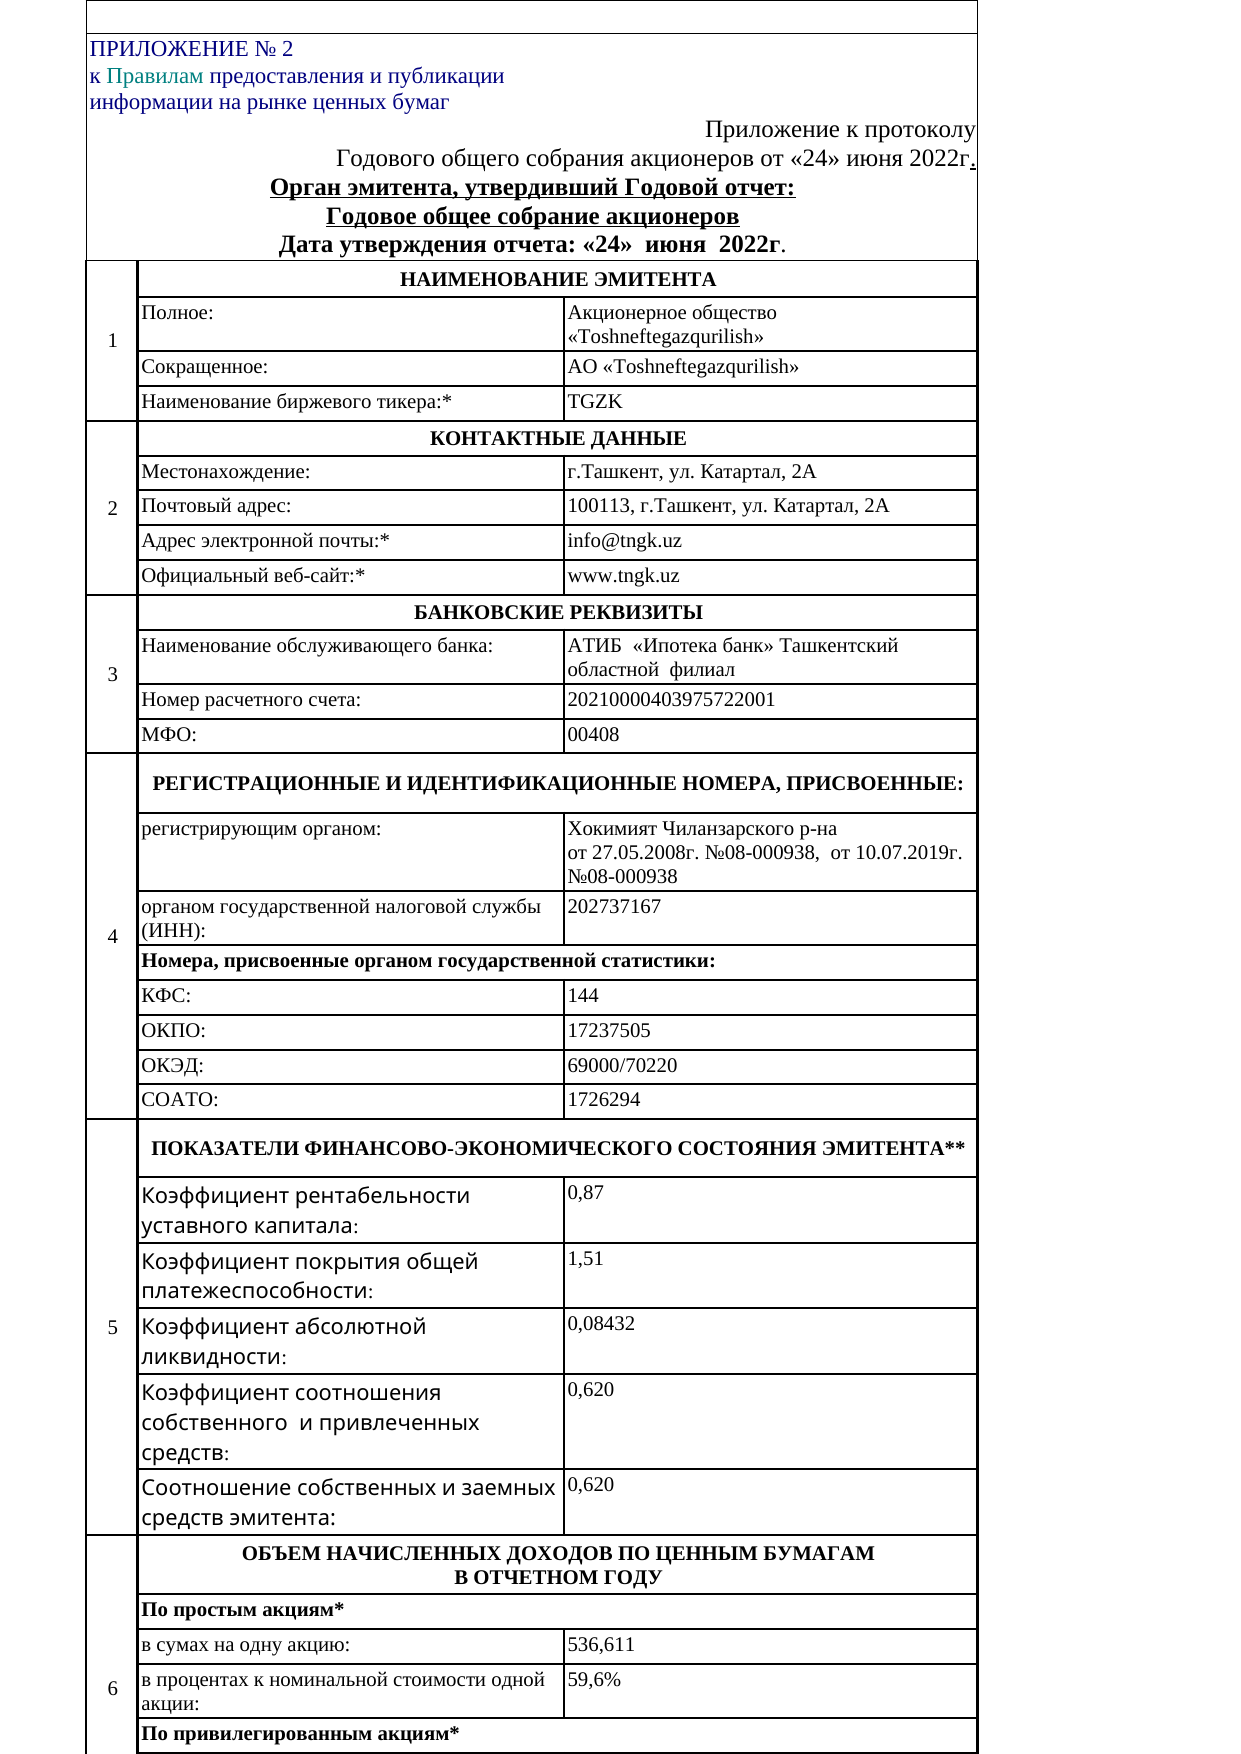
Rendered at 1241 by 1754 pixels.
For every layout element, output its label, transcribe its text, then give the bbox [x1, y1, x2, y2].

table_cell НАИМЕНОВАНИЕ ЭМИТЕНТА [139, 261, 976, 296]
table_cell Местонахождение: [139, 457, 563, 489]
table_cell 0,620 [565, 1470, 976, 1534]
table_cell РЕГИСТРАЦИОННЫЕ И ИДЕНТИФИКАЦИОННЫЕ НОМЕРА, ПРИСВОЕННЫЕ: [139, 754, 976, 812]
table_cell 1 [87, 261, 136, 420]
table_cell 5 [87, 1120, 136, 1534]
table_cell регистрирующим органом: [139, 814, 563, 890]
table_cell 20210000403975722001 [565, 685, 976, 717]
table_cell www.tngk.uz [565, 561, 976, 594]
table_cell Номера, присвоенные органом государственной статистики: [139, 946, 976, 979]
table_cell Наименование биржевого тикера:* [139, 387, 563, 420]
table_cell Коэффициент покрытия общей платежеспособности: [139, 1244, 563, 1307]
table_cell 4 [87, 754, 136, 1118]
table_cell По простым акциям* [139, 1595, 976, 1628]
table_cell TGZK [565, 387, 976, 420]
table_cell Соотношение собственных и заемных средств эмитента: [139, 1470, 563, 1534]
table_cell 2 [87, 422, 136, 594]
table_cell 144 [565, 981, 976, 1014]
table_cell По привилегированным акциям* [139, 1719, 976, 1752]
table_cell в сумах на одну акцию: [139, 1630, 563, 1663]
table_cell АО «Tоshneftеgazqurilish» [565, 352, 976, 385]
table_cell 202737167 [565, 892, 976, 944]
table_cell КОНТАКТНЫЕ ДАННЫЕ [139, 422, 976, 454]
table_cell Акционерное общество «Tоshneftеgazqurilish» [565, 298, 976, 350]
table_header [87, 1, 977, 33]
table_cell г.Ташкент, ул. Катартал, 2А [565, 457, 976, 489]
table_cell Наименование обслуживающего банка: [139, 631, 563, 683]
table_cell 1726294 [565, 1085, 976, 1118]
table_cell 69000/70220 [565, 1051, 976, 1083]
table_cell Адрес электронной почты:* [139, 526, 563, 559]
table_cell Полное: [139, 298, 563, 350]
table_cell в процентах к номинальной стоимости одной акции: [139, 1665, 563, 1717]
table_cell Сокращенное: [139, 352, 563, 385]
table_cell ОБЪЕМ НАЧИСЛЕННЫХ ДОХОДОВ ПО ЦЕННЫМ БУМАГАМ В ОТЧЕТНОМ ГОДУ [139, 1536, 976, 1593]
table_cell 00408 [565, 720, 976, 752]
table_cell органом государственной налоговой службы (ИНН): [139, 892, 563, 944]
table_cell МФО: [139, 720, 563, 752]
table_cell БАНКОВСКИЕ РЕКВИЗИТЫ [139, 596, 976, 628]
table_cell СОАТО: [139, 1085, 563, 1118]
table_cell 59,6% [565, 1665, 976, 1717]
table_cell Коэффициент рентабельности уставного капитала: [139, 1178, 563, 1242]
table_cell ПРИЛОЖЕНИЕ № 2 к Правилам предоставления и публикации информации на рынке ценных бумаг Приложение к протоколу Годового общего собрания акционеров от «24» июня 2022г. Орган эмитента, утвердивший Годовой отчет: Годовое общее собрание акционеров Дата утверждения отчета: «24» июня 2022г.‎ [87, 34, 977, 260]
table_cell Коэффициент абсолютной ликвидности: [139, 1309, 563, 1373]
table_cell КФС: [139, 981, 563, 1014]
table_cell Почтовый адрес: [139, 491, 563, 524]
table_cell 0,08432 [565, 1309, 976, 1373]
table_cell info@tngk.uz [565, 526, 976, 559]
table_cell Номер расчетного счета: [139, 685, 563, 717]
table_cell Хокимият Чиланзарского р-на от 27.05.2008г. №08-000938, от 10.07.2019г. №08-000938 [565, 814, 976, 890]
table_cell 0,620 [565, 1375, 976, 1468]
table_cell ОКПО: [139, 1016, 563, 1048]
table_cell 100113, г.Ташкент, ул. Катартал, 2А [565, 491, 976, 524]
table_cell Официальный веб-сайт:* [139, 561, 563, 594]
table_cell 6 [87, 1536, 136, 1754]
table_cell 1,51 [565, 1244, 976, 1307]
table_cell 17237505 [565, 1016, 976, 1048]
table_cell 536,611 [565, 1630, 976, 1663]
table_cell АТИБ «Ипотека банк» Ташкентский областной филиал [565, 631, 976, 683]
table_cell ПОКАЗАТЕЛИ ФИНАНСОВО-ЭКОНОМИЧЕСКОГО СОСТОЯНИЯ ЭМИТЕНТА** [139, 1120, 976, 1176]
table_cell 0,87 [565, 1178, 976, 1242]
table_cell ОКЭД: [139, 1051, 563, 1083]
table_cell 3 [87, 596, 136, 752]
table_cell Коэффициент соотношения собственного и привлеченных средств: [139, 1375, 563, 1468]
